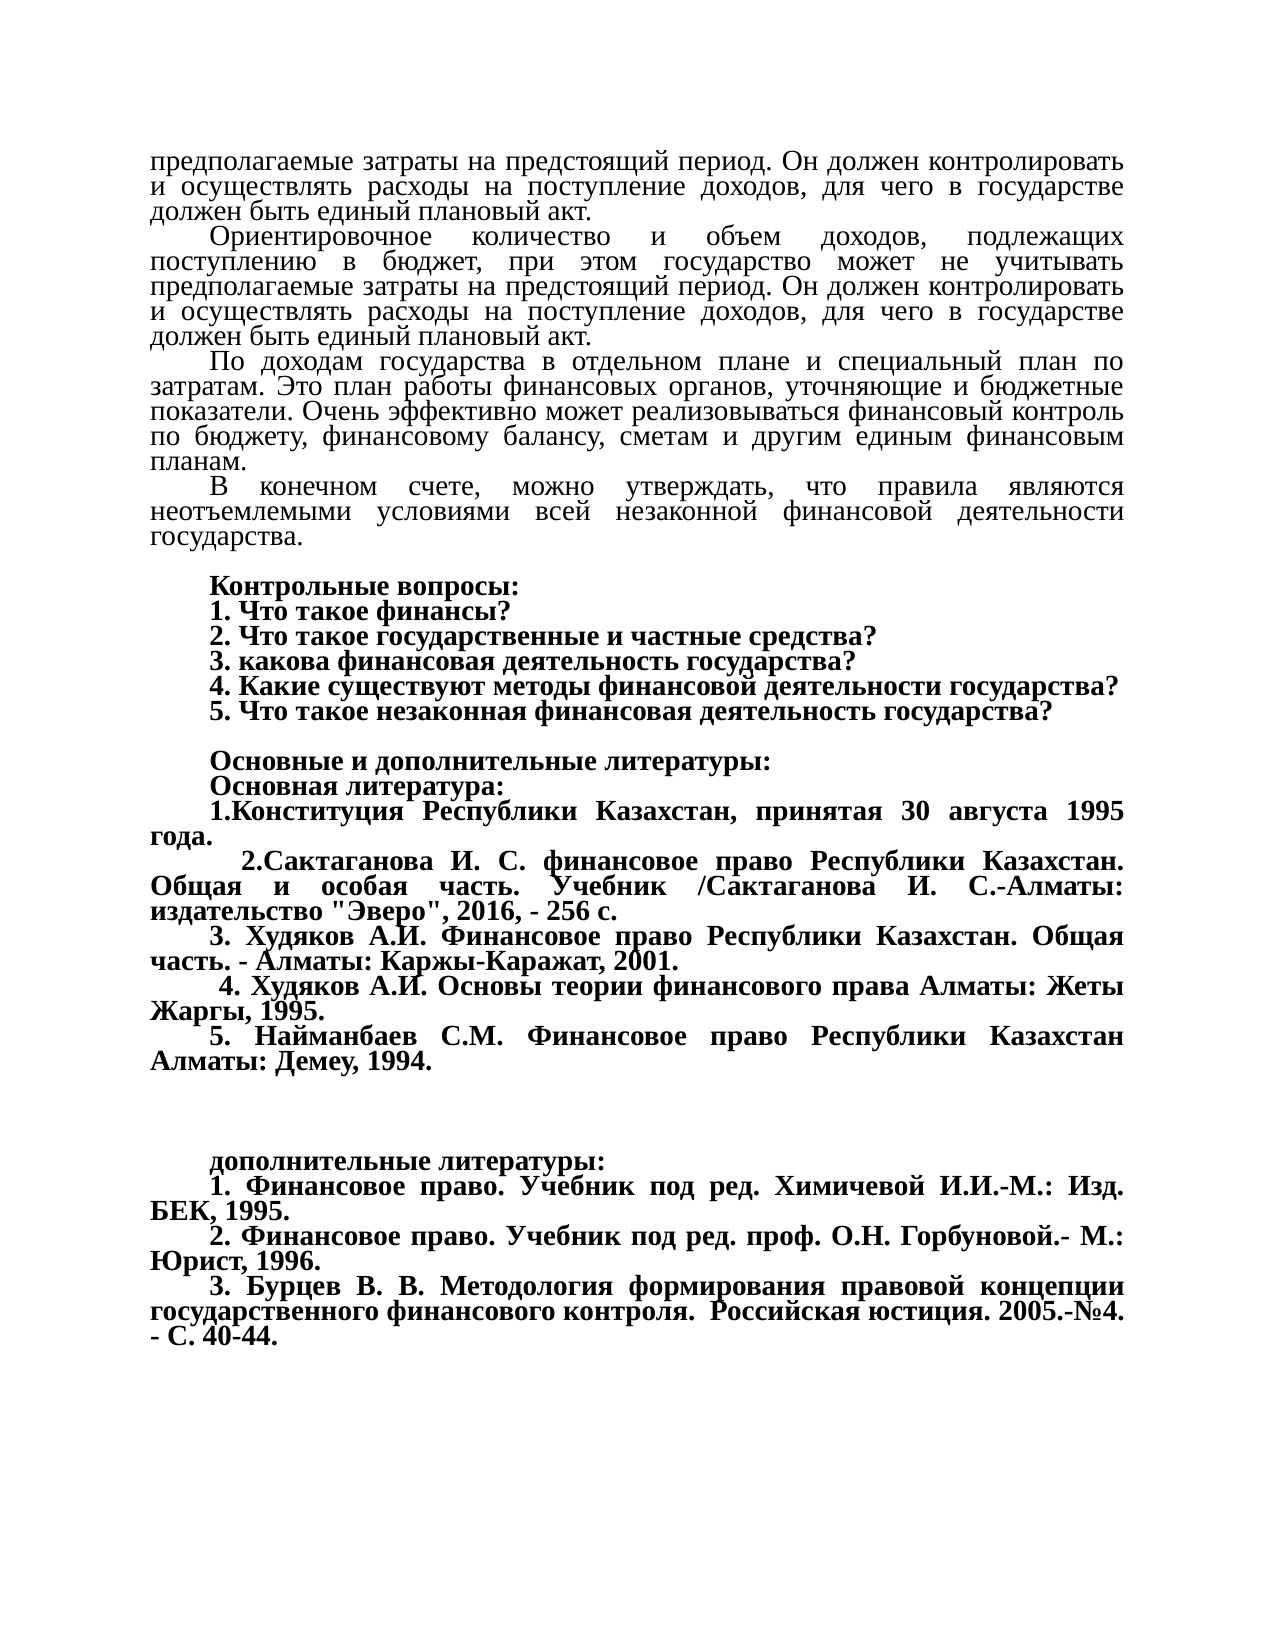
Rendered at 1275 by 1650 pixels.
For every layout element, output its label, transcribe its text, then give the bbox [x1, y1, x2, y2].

text 3. Бурцев В. В. Методология формирования правовой концепции государственного финансового контроля. Российская юстиция. 2005.-№4. - С. 40-44. [150, 1275, 1125, 1350]
text В конечном счете, можно утверждать, что правила являются неотъемлемыми условиями всей незаконной финансовой деятельности государства. [150, 475, 1125, 550]
text дополнительные литературы: [150, 1150, 1125, 1175]
text 5. Hайманбаев С.М. Финансовое право Республики Казахстан Алматы: Демеу, 1994. [150, 1025, 1125, 1075]
text 2.Сактаганова И. С. финансовое право Республики Казахстан. Общая и особая часть. Учебник /Сактаганова И. С.-Алматы: издательство "Эверо", 2016, - 256 с. [150, 850, 1125, 925]
text 5. Что такое незаконная финансовая деятельность государства? [546, 700, 1125, 725]
text 1. Финансовое право. Учебник под ред. Химичевой И.И.-М.: Изд. БЕК, 1995. [150, 1175, 1125, 1225]
text 1.Конституция Республики Казахстан, принятая 30 августа 1995 года. [150, 800, 1125, 850]
text По доходам государства в отдельном плане и специальный план по затратам. Это план работы финансовых органов, уточняющие и бюджетные показатели. Очень эффективно может реализовываться финансовый контроль по бюджету, финансовому балансу, сметам и другим единым финансовым планам. [150, 350, 1125, 475]
text 5. Что такое незаконная финансовая деятельность государства? [150, 700, 542, 725]
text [150, 150, 1125, 225]
text 3. Худяков А.И. Финансовое право Республики Казахстан. Общая часть. - Алматы: Каржы-Каражат, 2001. [150, 925, 1125, 975]
text Основная литература: [150, 775, 1125, 800]
text 4. Какие существуют методы финансовой деятельности государства? [150, 675, 606, 700]
text 4. Худяков А.И. Основы теории финансового права Алматы: Жеты Жаргы, 1995. [150, 975, 1125, 1025]
text Основные и дополнительные литературы: [150, 750, 1125, 775]
text 1. Что такое финансы? [388, 600, 1125, 625]
text 4. Какие существуют методы финансовой деятельности государства? [610, 675, 1125, 700]
text 3. какова финансовая деятельность государства? [349, 650, 1125, 675]
text 1. Что такое финансы? [150, 600, 384, 625]
text 3. какова финансовая деятельность государства? [150, 650, 345, 675]
text Контрольные вопросы: [150, 575, 1125, 600]
text 2. Финансовое право. Учебник под ред. проф. О.Н. Горбуновой.- М.: Юрист, 1996. [150, 1225, 1125, 1275]
text 2. Что такое государственные и частные средства? [150, 625, 1125, 650]
